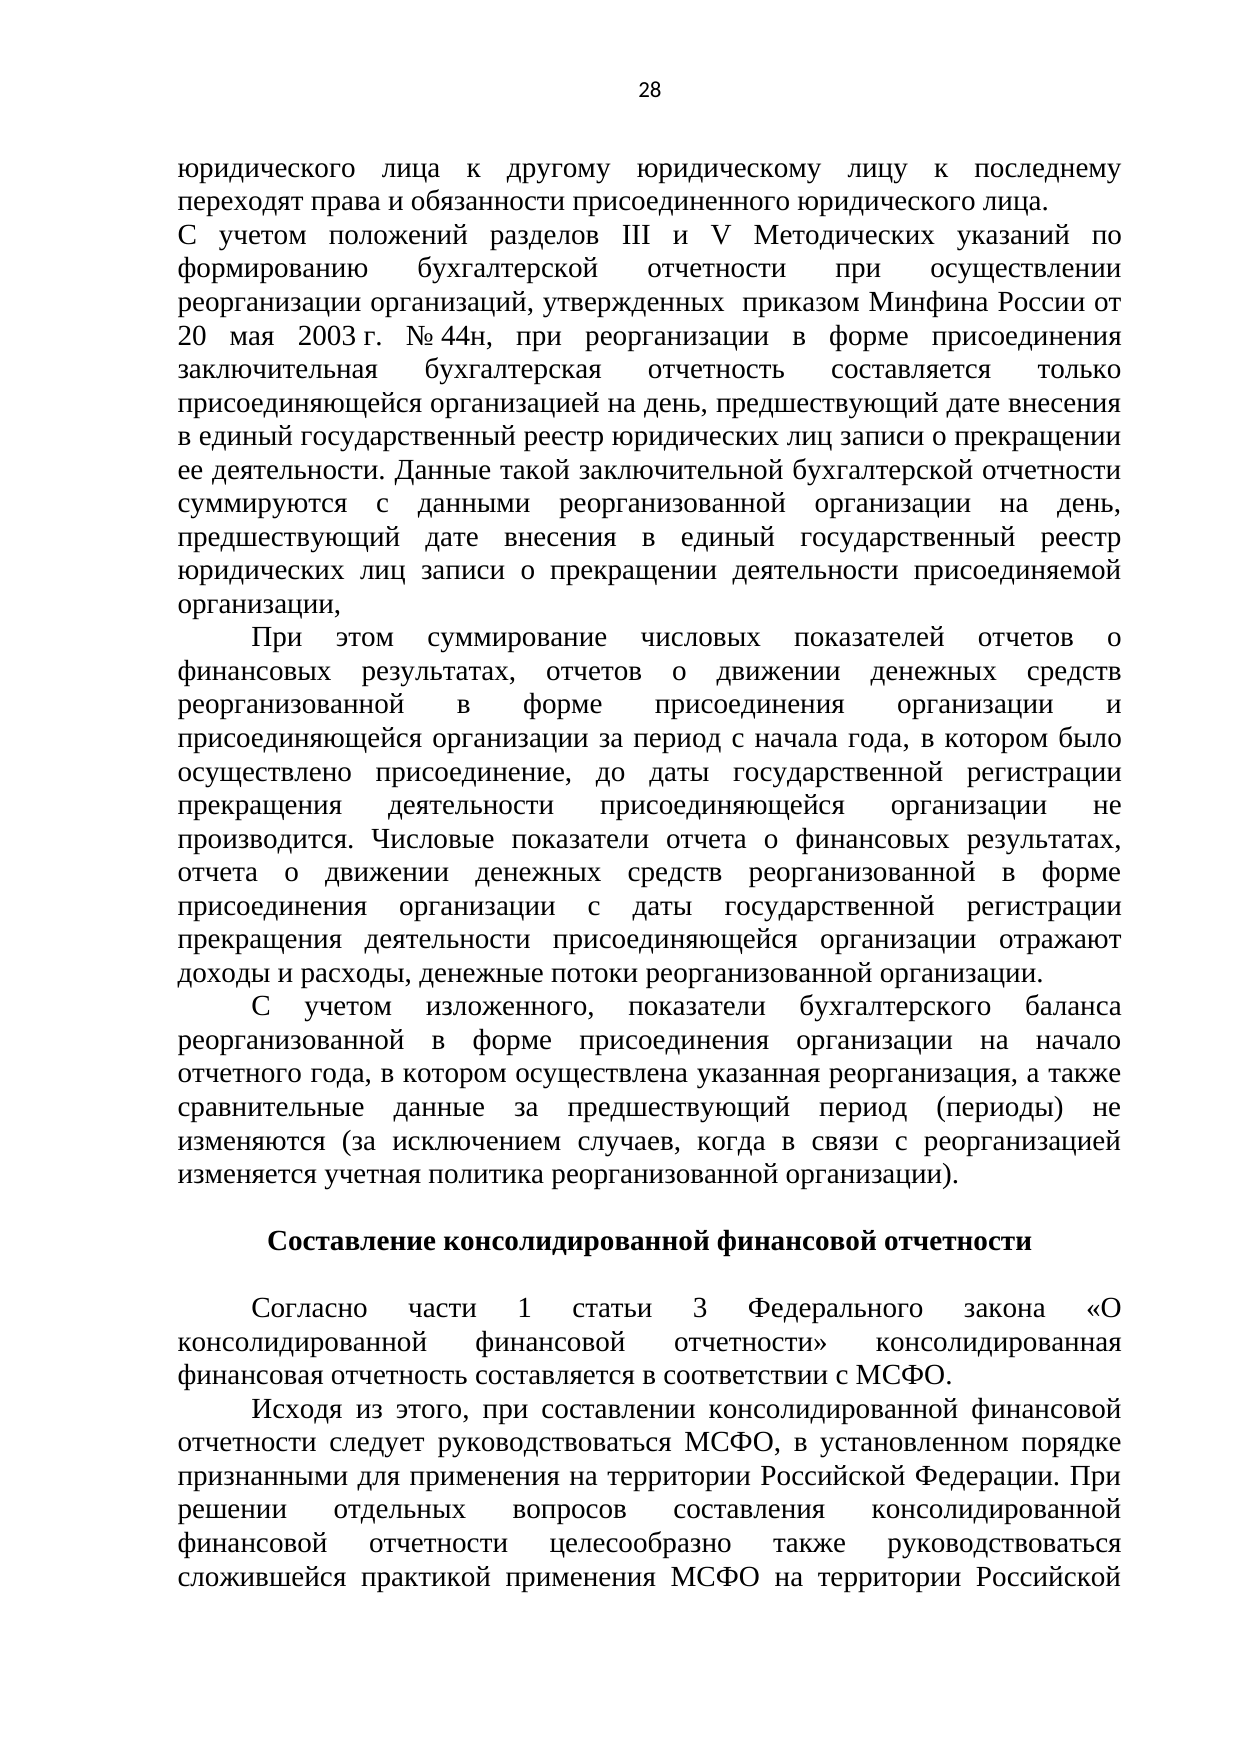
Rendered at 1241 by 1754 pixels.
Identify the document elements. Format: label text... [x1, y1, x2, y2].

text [177, 1391, 1122, 1592]
text Составление консолидированной финансовой отчетности [177, 1223, 1122, 1257]
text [177, 150, 1122, 217]
text С учетом изложенного, показатели бухгалтерского баланса реорганизованной в форме присоединения организации на начало отчетного года, в котором осуществлена указанная реорганизация, а также сравнительные данные за предшествующий период (периоды) не изменяются (за исключением случаев, когда в связи с реорганизацией изменяется учетная политика реорганизованной организации). [177, 988, 1122, 1190]
text С учетом положений разделов III и V Методических указаний по формированию бухгалтерской отчетности при осуществлении реорганизации организаций, утвержденных приказом Минфина России от 20 мая 2003 г. № 44н, при реорганизации в форме присоединения заключительная бухгалтерская отчетность составляется только присоединяющейся организацией на день, предшествующий дате внесения в единый государственный реестр юридических лиц записи о прекращении ее деятельности. Данные такой заключительной бухгалтерской отчетности суммируются с данными реорганизованной организации на день, предшествующий дате внесения в единый государственный реестр юридических лиц записи о прекращении деятельности присоединяемой организации, [177, 217, 1122, 619]
text Согласно части 1 статьи 3 Федерального закона «О консолидированной финансовой отчетности» консолидированная финансовая отчетность составляется в соответствии с МСФО. [177, 1290, 1122, 1391]
text При этом суммирование числовых показателей отчетов о финансовых результатах, отчетов о движении денежных средств реорганизованной в форме присоединения организации и присоединяющейся организации за период с начала года, в котором было осуществлено присоединение, до даты государственной регистрации прекращения деятельности присоединяющейся организации не производится. Числовые показатели отчета о финансовых результатах, отчета о движении денежных средств реорганизованной в форме присоединения организации с даты государственной регистрации прекращения деятельности присоединяющейся организации отражают доходы и расходы, денежные потоки реорганизованной организации. [177, 619, 1122, 988]
